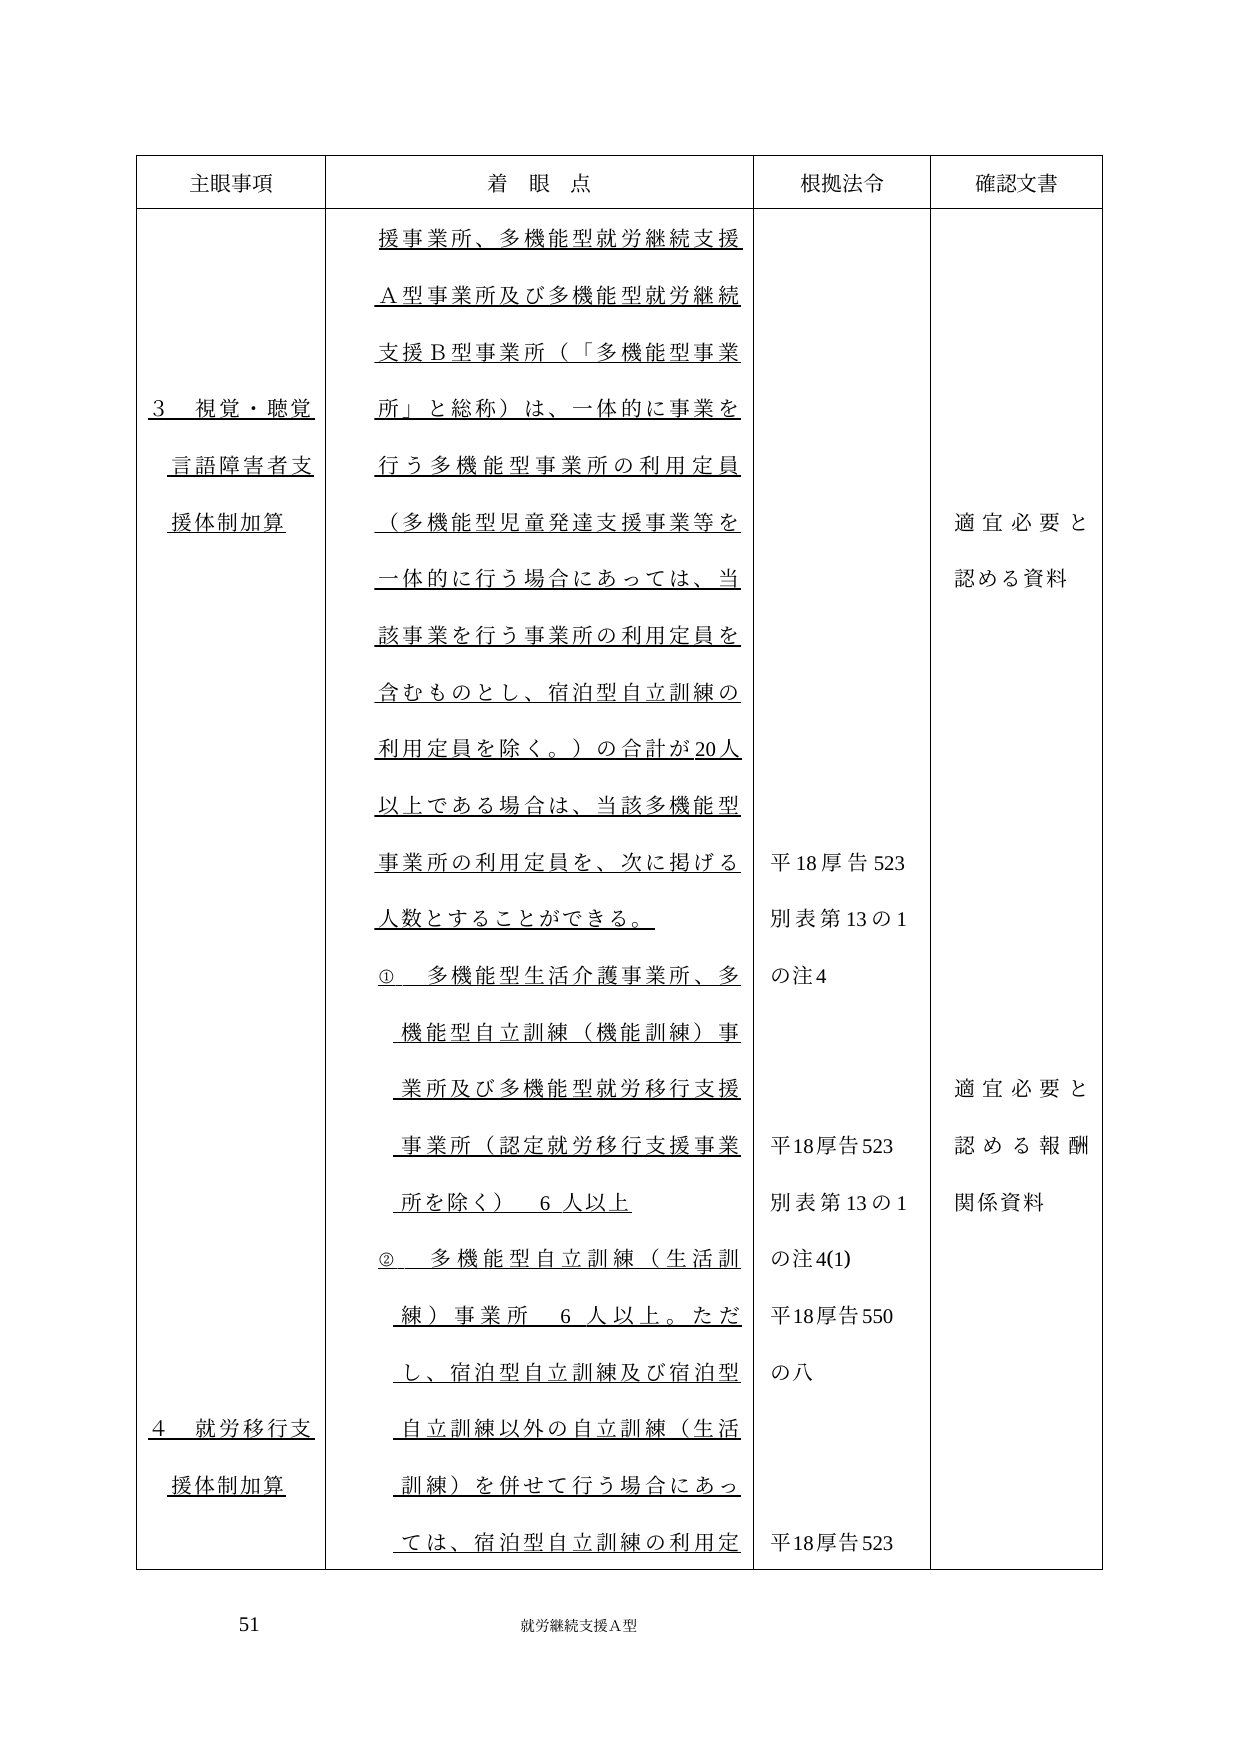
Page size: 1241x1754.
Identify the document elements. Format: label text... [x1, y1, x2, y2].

table_header 根拠法令 [754, 156, 930, 208]
table_header 確認文書 [931, 156, 1102, 208]
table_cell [326, 209, 753, 1569]
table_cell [137, 209, 325, 1569]
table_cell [754, 209, 930, 1569]
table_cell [931, 209, 1102, 1569]
table_header 主眼事項 [137, 156, 325, 208]
table_header 着 眼 点 [326, 156, 753, 208]
